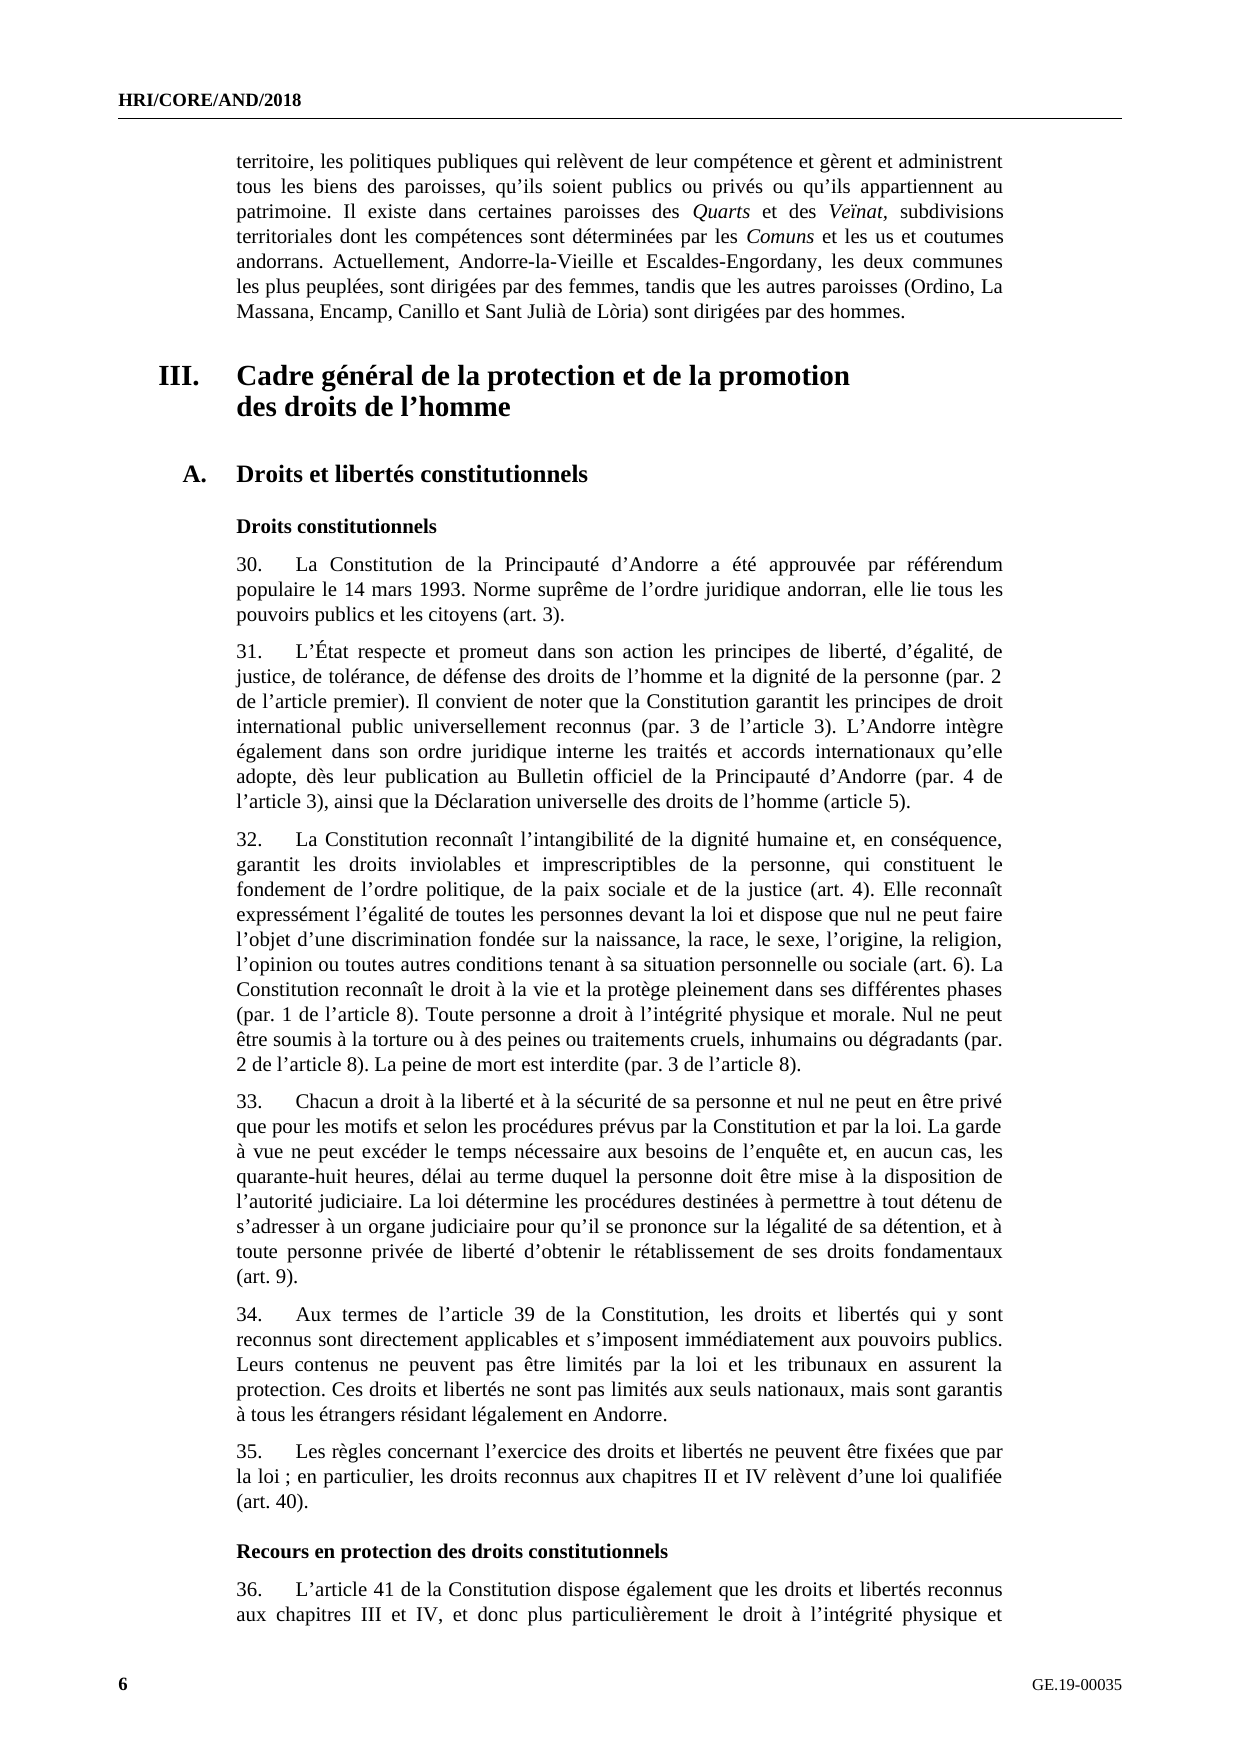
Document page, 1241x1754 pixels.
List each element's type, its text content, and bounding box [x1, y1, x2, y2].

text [236, 148, 1004, 323]
text 30. La Constitution de la Principauté d’Andorre a été approuvée par référendum populaire le 14 mars 1993. Norme suprême de l’ordre juridique andorran, elle lie tous les pouvoirs publics et les citoyens (art. 3). [236, 551, 1004, 626]
text 34. Aux termes de l’article 39 de la Constitution, les droits et libertés qui y sont reconnus sont directement applicables et s’imposent immédiatement aux pouvoirs publics. Leurs contenus ne peuvent pas être limités par la loi et les tribunaux en assurent la protection. Ces droits et libertés ne sont pas limités aux seuls nationaux, mais sont garantis à tous les étrangers résidant légalement en Andorre. [236, 1301, 1004, 1426]
text Recours en protection des droits constitutionnels [118, 1538, 1004, 1563]
text Droits constitutionnels [118, 513, 1004, 538]
text 35. Les règles concernant l’exercice des droits et libertés ne peuvent être fixées que par la loi ; en particulier, les droits reconnus aux chapitres II et IV relèvent d’une loi qualifiée (art. 40). [236, 1438, 1004, 1513]
text III. Cadre général de la protection et de la promotion des droits de l’homme [118, 360, 1004, 423]
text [236, 1576, 1004, 1626]
text 33. Chacun a droit à la liberté et à la sécurité de sa personne et nul ne peut en être privé que pour les motifs et selon les procédures prévus par la Constitution et par la loi. La garde à vue ne peut excéder le temps nécessaire aux besoins de l’enquête et, en aucun cas, les quarante-huit heures, délai au terme duquel la personne doit être mise à la disposition de l’autorité judiciaire. La loi détermine les procédures destinées à permettre à tout détenu de s’adresser à un organe judiciaire pour qu’il se prononce sur la légalité de sa détention, et à toute personne privée de liberté d’obtenir le rétablissement de ses droits fondamentaux (art. 9). [236, 1088, 1004, 1288]
text 31. L’État respecte et promeut dans son action les principes de liberté, d’égalité, de justice, de tolérance, de défense des droits de l’homme et la dignité de la personne (par. 2 de l’article premier). Il convient de noter que la Constitution garantit les principes de droit international public universellement reconnus (par. 3 de l’article 3). L’Andorre intègre également dans son ordre juridique interne les traités et accords internationaux qu’elle adopte, dès leur publication au Bulletin officiel de la Principauté d’Andorre (par. 4 de l’article 3), ainsi que la Déclaration universelle des droits de l’homme (article 5). [236, 638, 1004, 813]
text A. Droits et libertés constitutionnels [118, 460, 1004, 488]
text 32. La Constitution reconnaît l’intangibilité de la dignité humaine et, en conséquence, garantit les droits inviolables et imprescriptibles de la personne, qui constituent le fondement de l’ordre politique, de la paix sociale et de la justice (art. 4). Elle reconnaît expressément l’égalité de toutes les personnes devant la loi et dispose que nul ne peut faire l’objet d’une discrimination fondée sur la naissance, la race, le sexe, l’origine, la religion, l’opinion ou toutes autres conditions tenant à sa situation personnelle ou sociale (art. 6). La Constitution reconnaît le droit à la vie et la protège pleinement dans ses différentes phases (par. 1 de l’article 8). Toute personne a droit à l’intégrité physique et morale. Nul ne peut être soumis à la torture ou à des peines ou traitements cruels, inhumains ou dégradants (par. 2 de l’article 8). La peine de mort est interdite (par. 3 de l’article 8). [236, 826, 1004, 1076]
